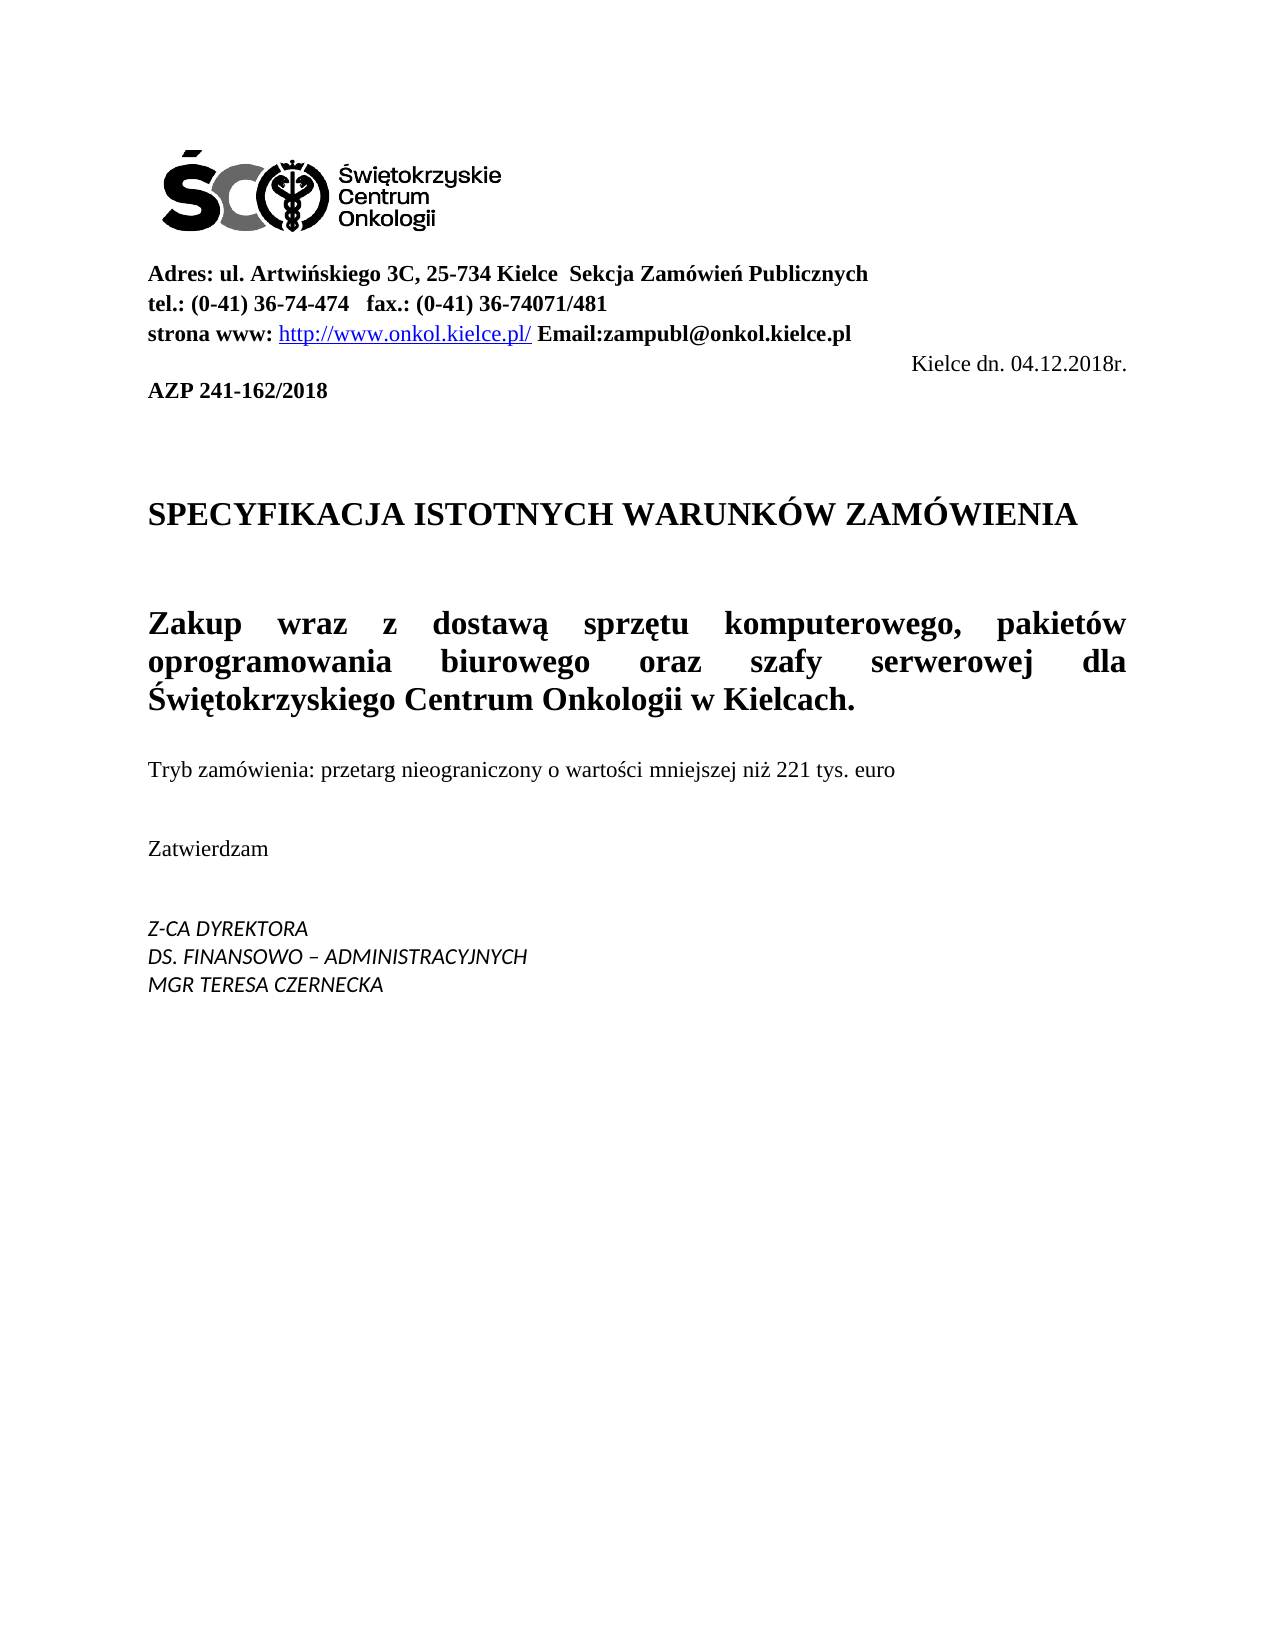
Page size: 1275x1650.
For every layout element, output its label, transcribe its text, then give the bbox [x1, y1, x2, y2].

text Zakup wraz z dostawą sprzętu komputerowego, pakietów oprogramowania biurowego oraz szafy serwerowej dla Świętokrzyskiego Centrum Onkologii w Kielcach. [148, 603, 1127, 718]
text Z-CA DYREKTORA [148, 914, 1127, 942]
text Zatwierdzam [148, 835, 1127, 862]
text strona www: http://www.onkol.kielce.pl/ Email:zampubl@onkol.kielce.pl [148, 320, 1127, 346]
text DS. FINANSOWO – ADMINISTRACYJNYCH [148, 942, 1127, 970]
text Kielce dn. 04.12.2018r. [148, 350, 1127, 377]
text Tryb zamówienia: przetarg nieograniczony o wartości mniejszej niż 221 tys. euro [148, 756, 1127, 783]
text SPECYFIKACJA ISTOTNYCH WARUNKÓW ZAMÓWIENIA [148, 494, 1127, 532]
picture [159, 147, 504, 235]
text tel.: (0-41) 36-74-474 fax.: (0-41) 36-74071/481 [148, 290, 1127, 316]
text AZP 241-162/2018 [148, 377, 1127, 403]
text MGR TERESA CZERNECKA [148, 970, 1127, 998]
text Adres: ul. Artwińskiego , 25-734 Kielce Sekcja Zamówień Publicznych [148, 260, 1127, 286]
